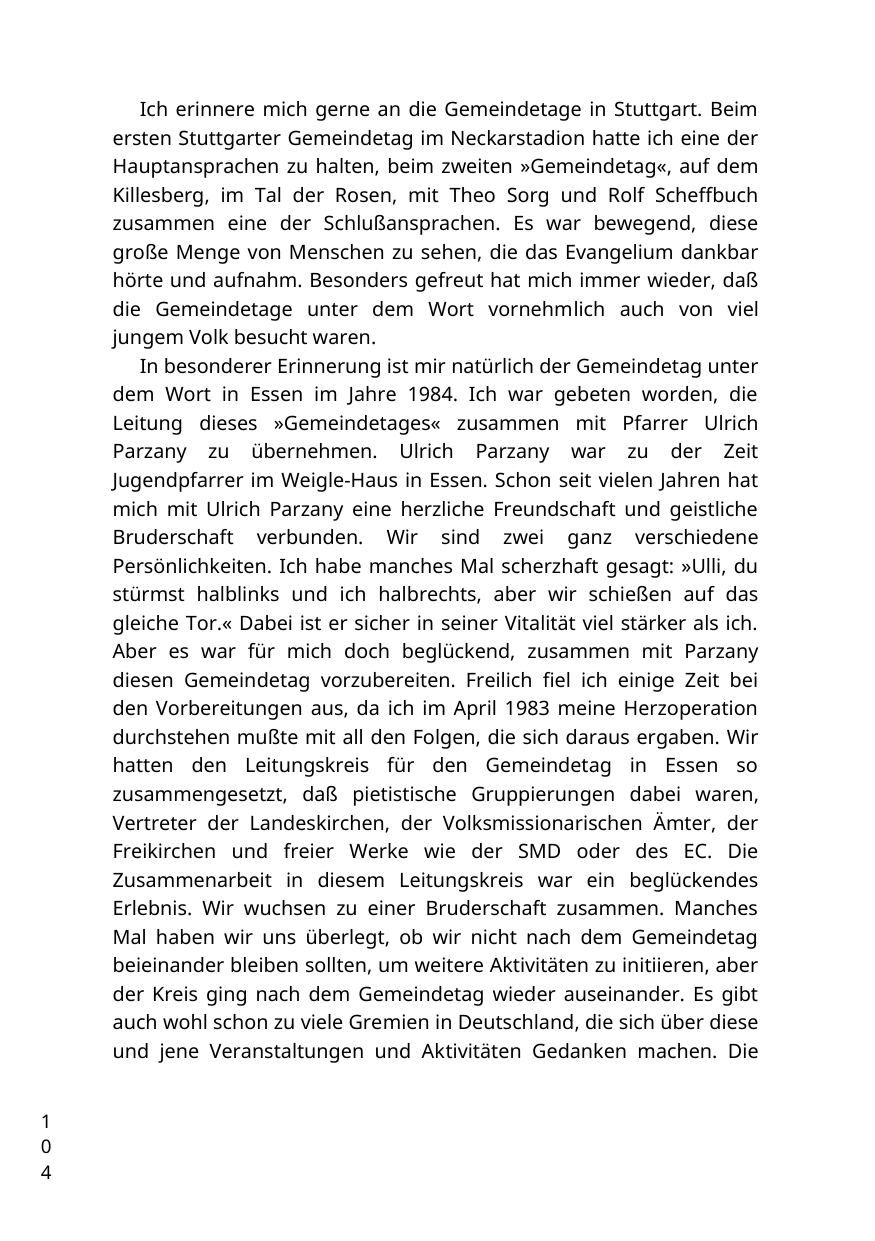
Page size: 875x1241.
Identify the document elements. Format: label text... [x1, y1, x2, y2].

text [112, 350, 759, 1064]
text Ich erinnere mich gerne an die Gemeindetage in Stuttgart. Beim ersten Stuttgarter Gemeindetag im Neckarstadion hatte ich eine der Hauptansprachen zu halten, beim zweiten »Gemeindetag«, auf dem Killesberg, im Tal der Rosen, mit Theo Sorg und Rolf Scheffbuch zusammen eine der Schlußansprachen. Es war bewegend, diese große Menge von Menschen zu sehen, die das Evangelium dankbar hörte und aufnahm. Besonders gefreut hat mich immer wieder, daß die Gemeindetage unter dem Wort vornehmlich auch von viel jungem Volk besucht waren. [112, 93, 759, 350]
